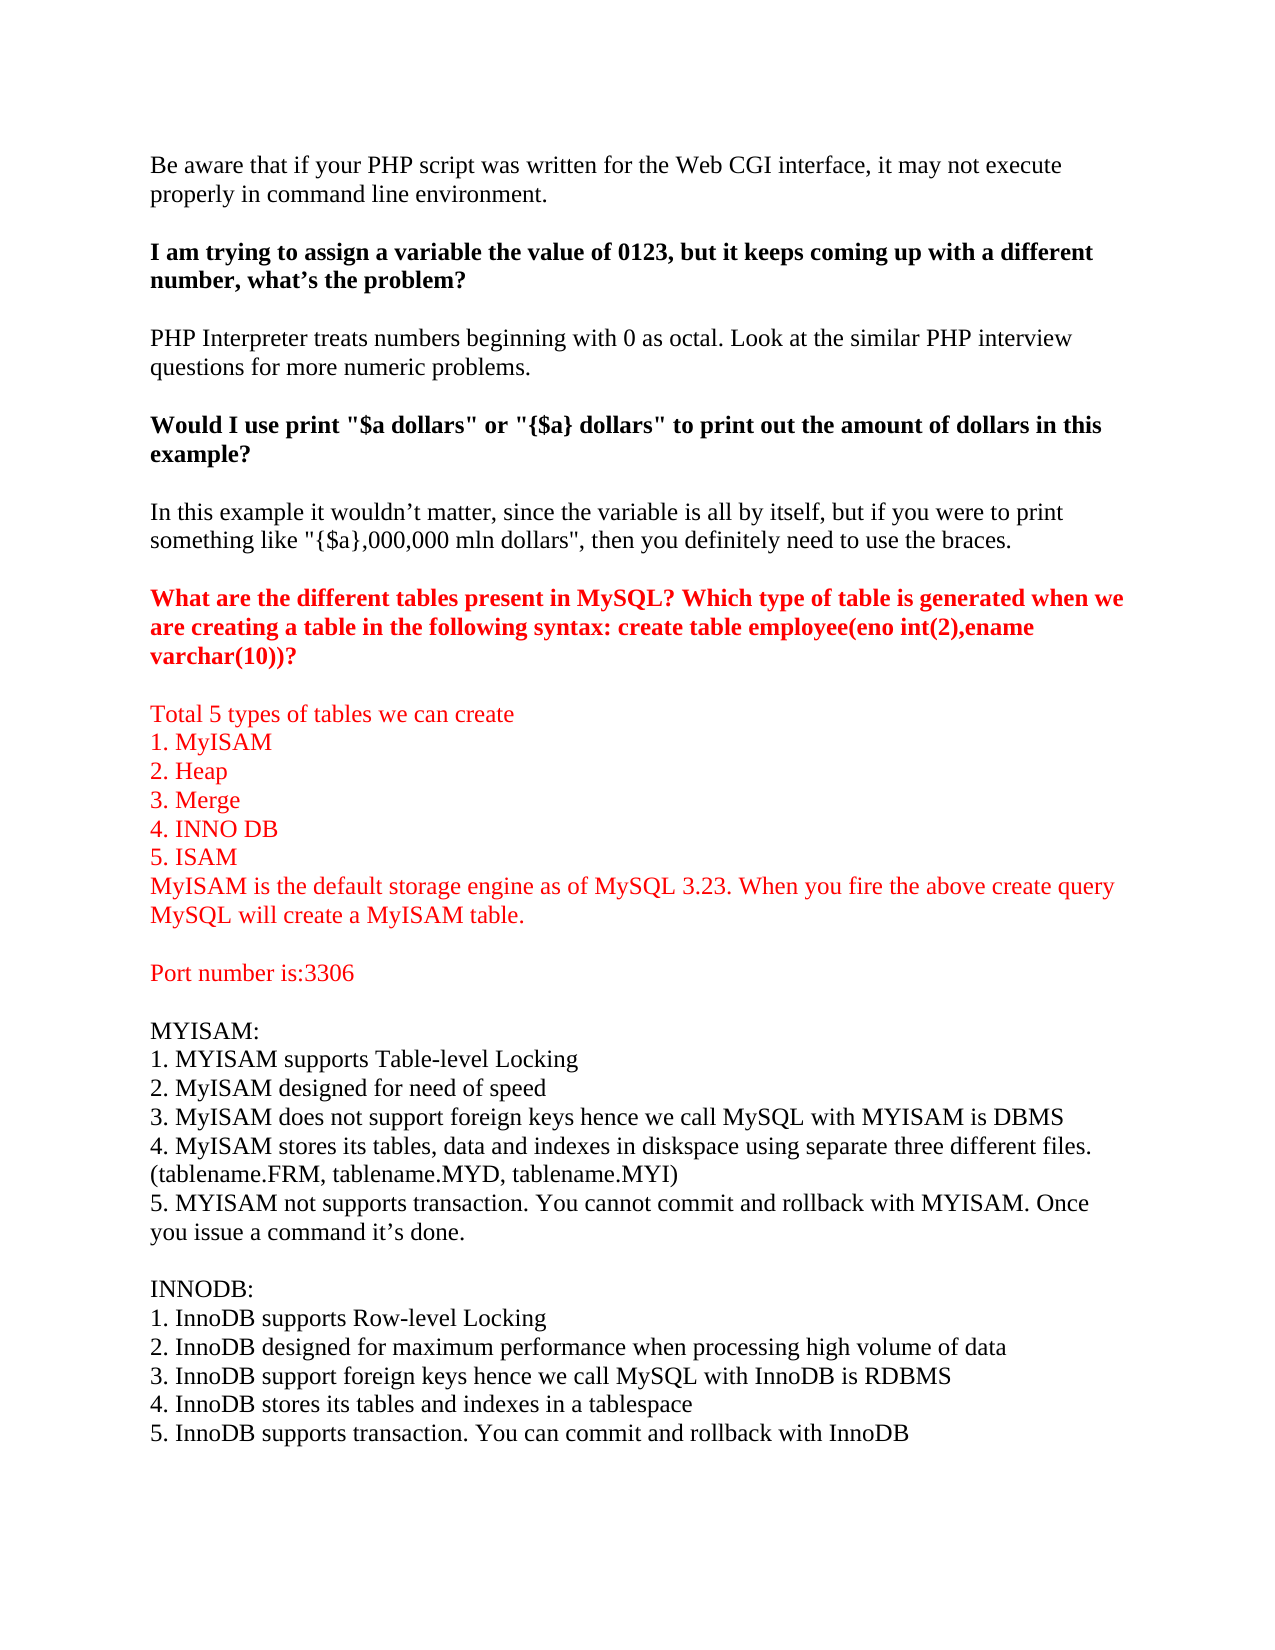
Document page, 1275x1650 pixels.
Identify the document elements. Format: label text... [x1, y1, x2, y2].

text In this example it wouldn’t matter, since the variable is all by itself, but if you were to print something like "{$a},000,000 mln dollars", then you definitely need to use the braces. [150, 497, 1125, 554]
text What are the different tables present in MySQL? Which type of table is generated when we are creating a table in the following syntax: create table employee(eno int(2),ename varchar(10))? [150, 583, 1125, 669]
text PHP Interpreter treats numbers beginning with 0 as octal. Look at the similar PHP interview questions for more numeric problems. [150, 323, 1125, 381]
text I am trying to assign a variable the value of 0123, but it keeps coming up with a different number, what’s the problem? [150, 237, 1125, 294]
text Would I use print "$a dollars" or "{$a} dollars" to print out the amount of dollars in this example? [150, 410, 1125, 467]
text Total 5 types of tables we can create 1. MyISAM 2. Heap 3. Merge 4. INNO DB 5. ISAM MyISAM is the default storage engine as of MySQL 3.23. When you fire the above create query MySQL will create a MyISAM table. [150, 699, 1125, 929]
text MYISAM: 1. MYISAM supports Table-level Locking 2. MyISAM designed for need of speed 3. MyISAM does not support foreign keys hence we call MySQL with MYISAM is DBMS 4. MyISAM stores its tables, data and indexes in diskspace using separate three different files. (tablename.FRM, tablename.MYD, tablename.MYI) 5. MYISAM not supports transaction. You cannot commit and rollback with MYISAM. Once you issue a command it’s done. INNODB: 1. InnoDB supports Row-level Locking 2. InnoDB designed for maximum performance when processing high volume of data 3. InnoDB support foreign keys hence we call MySQL with InnoDB is RDBMS 4. InnoDB stores its tables and indexes in a tablespace 5. InnoDB supports transaction. You can commit and rollback with InnoDB [150, 1016, 1125, 1447]
text Port number is:3306 [150, 958, 1125, 987]
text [150, 150, 1125, 207]
